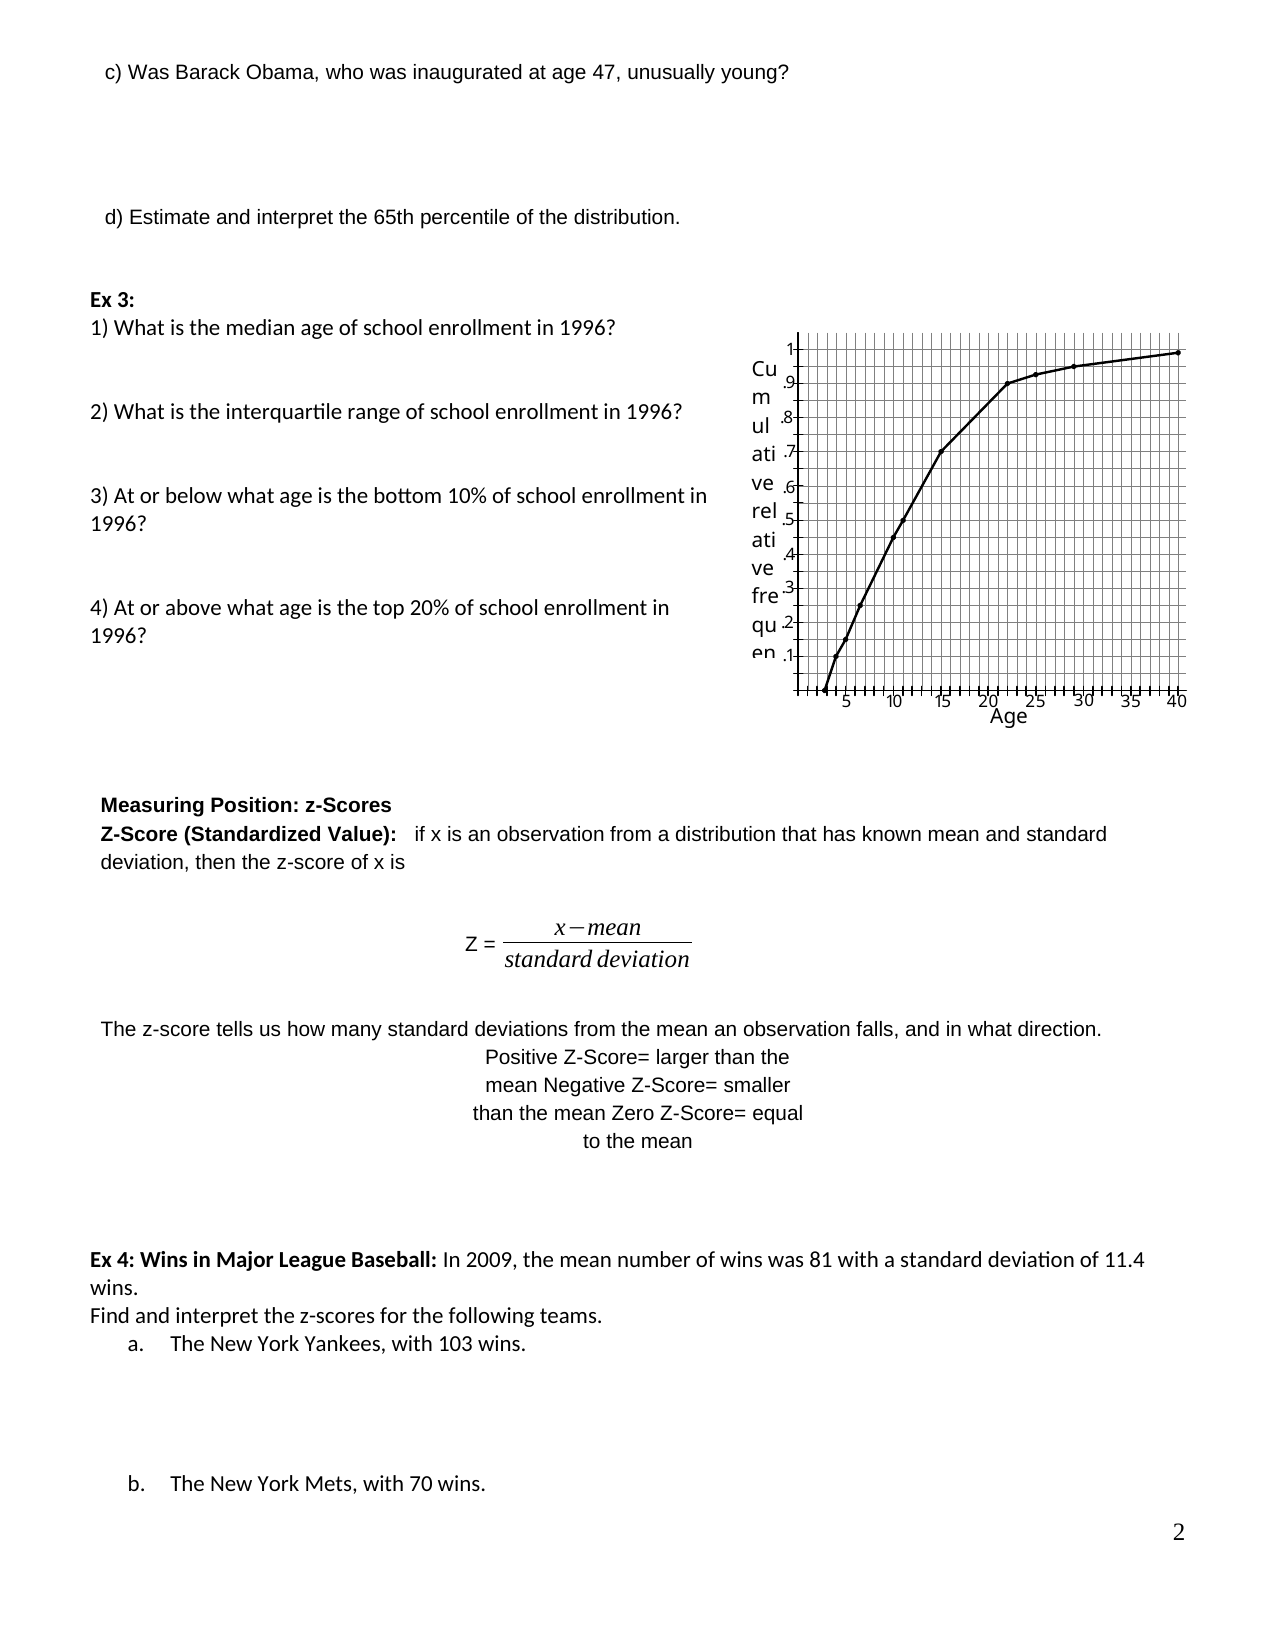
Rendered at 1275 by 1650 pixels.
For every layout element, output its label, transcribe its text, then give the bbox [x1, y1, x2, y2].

text Z = [100, 914, 1173, 973]
text Ex 3: [90, 285, 1185, 313]
list Was Barack Obama, who was inaugurated at age 47, unusually young? [104, 60, 1185, 84]
text 1) What is the median age of school enrollment in 1996? [90, 313, 1185, 341]
text The z-score tells us how many standard deviations from the mean an observation falls, and in what direction. [100, 1017, 1185, 1041]
text Ex 4: Wins in Major League Baseball: In 2009, the mean number of wins was 81 with a standard deviation of 11.4 wins. [90, 1245, 1185, 1301]
text 3) At or below what age is the bottom 10% of school enrollment in 1996? [90, 481, 797, 537]
list The New York Mets, with 70 wins. [127, 1469, 1185, 1497]
list The New York Yankees, with 103 wins. [127, 1329, 1185, 1357]
text Z-Score (Standardized Value): if x is an observation from a distribution that has known mean and standard deviation, then the z-score of x is [100, 821, 1173, 873]
list Estimate and interpret the 65th percentile of the distribution. [104, 205, 1185, 229]
text Positive Z-Score= larger than the mean Negative Z-Score= smaller than the mean Zero Z-Score= equal to the mean [468, 1045, 806, 1153]
text Find and interpret the z-scores for the following teams. [90, 1301, 1185, 1329]
text 4) At or above what age is the top 20% of school enrollment in 1996? [90, 593, 797, 649]
text 2) What is the interquartile range of school enrollment in 1996? [90, 397, 797, 425]
subtitle Measuring Position: z-Scores [100, 793, 1185, 817]
